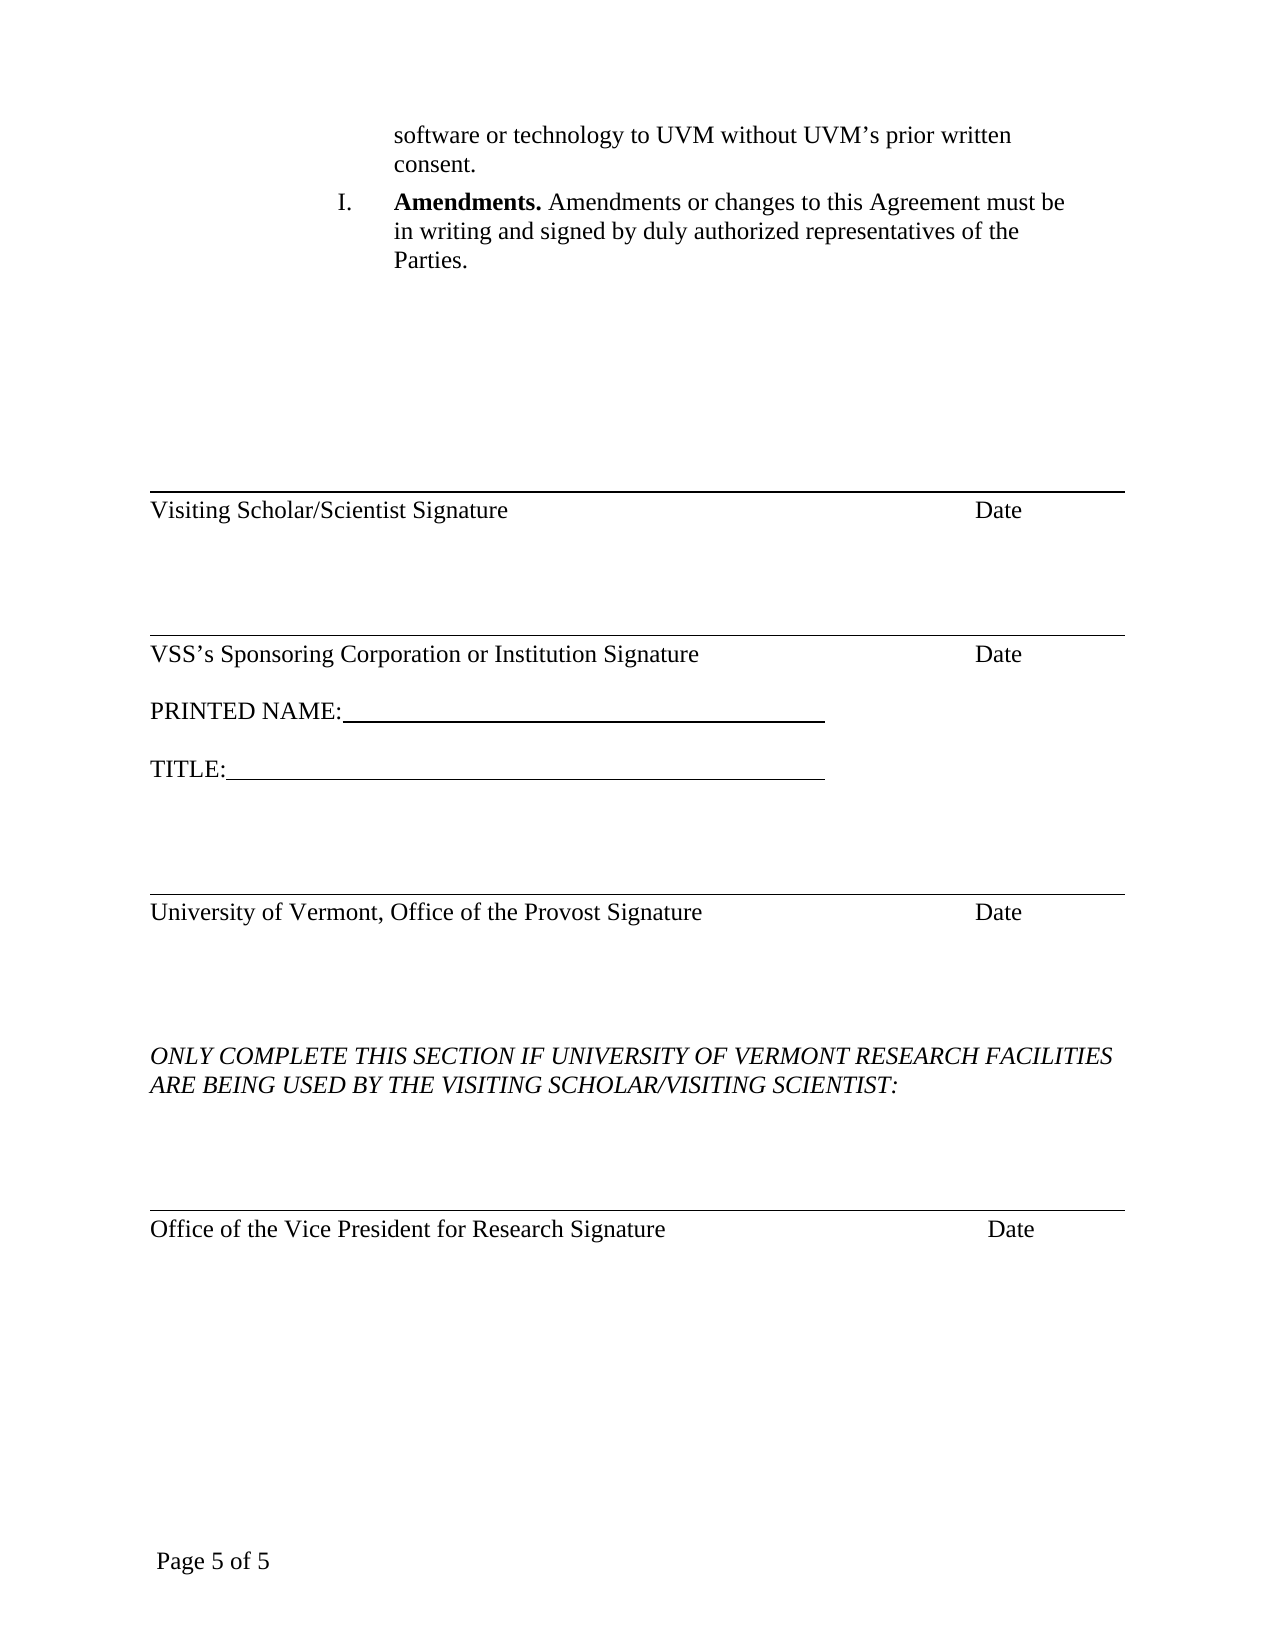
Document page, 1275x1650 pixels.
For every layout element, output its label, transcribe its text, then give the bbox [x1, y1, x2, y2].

text TITLE: [150, 754, 1125, 782]
text University of Vermont, Office of the Provost Signature Date [150, 897, 1125, 926]
text Office of the Vice President for Research Signature Date [150, 1214, 1125, 1242]
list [337, 120, 1093, 177]
text PRINTED NAME: [150, 696, 1125, 725]
text VSS’s Sponsoring Corporation or Institution Signature Date [150, 639, 1125, 667]
text Visiting Scholar/Scientist Signature Date [150, 495, 1125, 524]
list Amendments. Amendments or changes to this Agreement must be in writing and signed by duly authorized representatives of the Parties. [337, 187, 1084, 274]
text ONLY COMPLETE THIS SECTION IF UNIVERSITY OF VERMONT RESEARCH FACILITIES ARE BEING USED BY THE VISITING SCHOLAR/VISITING SCIENTIST: [150, 1041, 1125, 1099]
